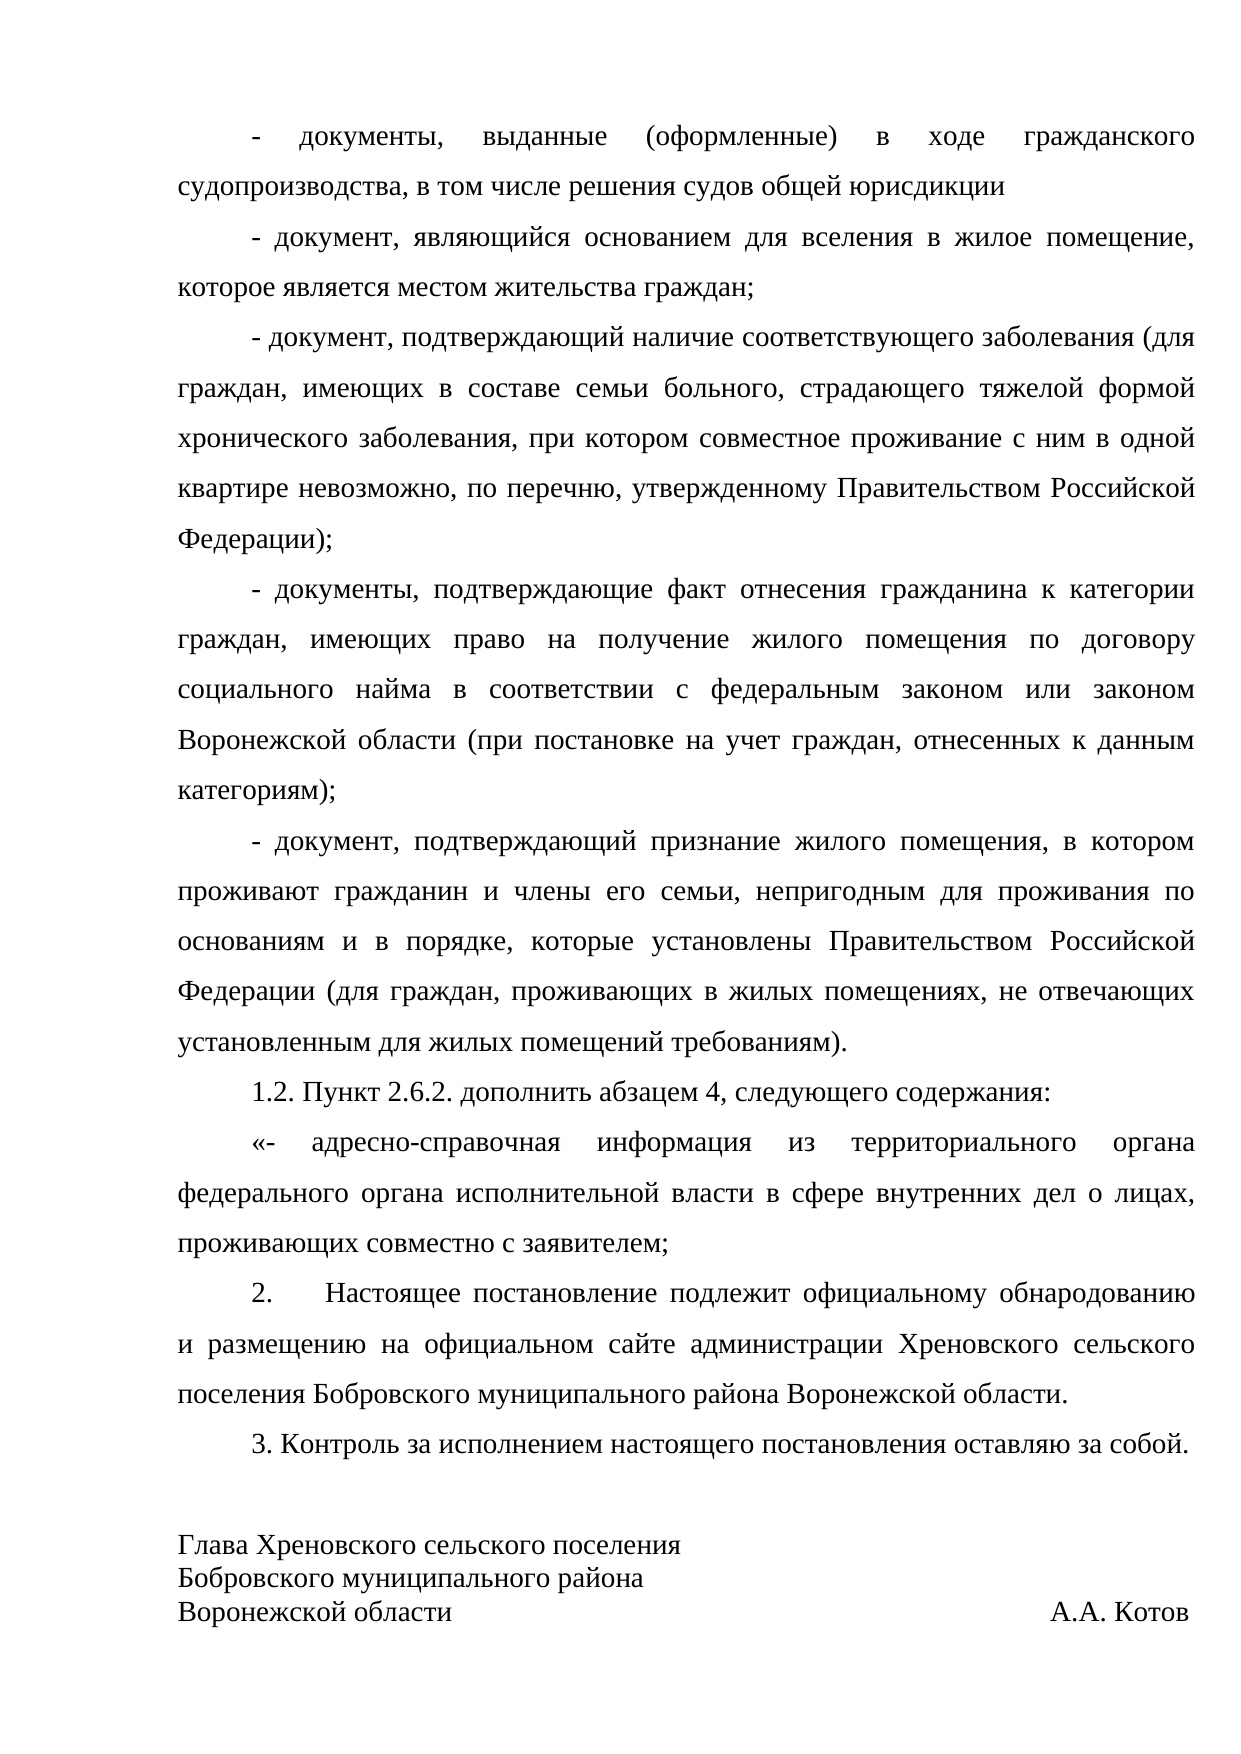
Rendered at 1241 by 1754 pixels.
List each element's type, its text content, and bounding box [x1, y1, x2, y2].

list - документ, подтверждающий признание жилого помещения, в котором проживают гражданин и члены его семьи, непригодным для проживания по основаниям и в порядке, которые установлены Правительством Российской Федерации (для граждан, проживающих в жилых помещениях, не отвечающих установленным для жилых помещений требованиям). [177, 823, 1196, 1057]
title Настоящее постановление подлежит официальному обнародованию и размещению на официальном сайте администрации Хреновского сельского поселения Бобровского муниципального района Воронежской области. [177, 1275, 1196, 1409]
text «- адресно-справочная информация из территориального органа федерального органа исполнительной власти в сфере внутренних дел о лицах, проживающих совместно с заявителем; [177, 1124, 1196, 1259]
list 1.2. Пункт 2.6.2. дополнить абзацем 4, следующего содержания: [177, 1074, 1196, 1108]
text 3. Контроль за исполнением настоящего постановления оставляю за собой. [177, 1426, 1196, 1460]
text Бобровского муниципального района [177, 1561, 1196, 1594]
list - документы, подтверждающие факт отнесения гражданина к категории граждан, имеющих право на получение жилого помещения по договору социального найма в соответствии с федеральным законом или законом Воронежской области (при постановке на учет граждан, отнесенных к данным категориям); [177, 571, 1196, 806]
list - документы, выданные (оформленные) в ходе гражданского судопроизводства, в том числе решения судов общей юрисдикции [177, 118, 1196, 202]
list - документ, подтверждающий наличие соответствующего заболевания (для граждан, имеющих в составе семьи больного, страдающего тяжелой формой хронического заболевания, при котором совместное проживание с ним в одной квартире невозможно, по перечню, утвержденному Правительством Российской Федерации); [177, 319, 1196, 554]
text Воронежской области А.А. Котов [177, 1594, 1196, 1628]
text Глава Хреновского сельского поселения [177, 1527, 1196, 1561]
list - документ, являющийся основанием для вселения в жилое помещение, которое является местом жительства граждан; [177, 219, 1196, 303]
